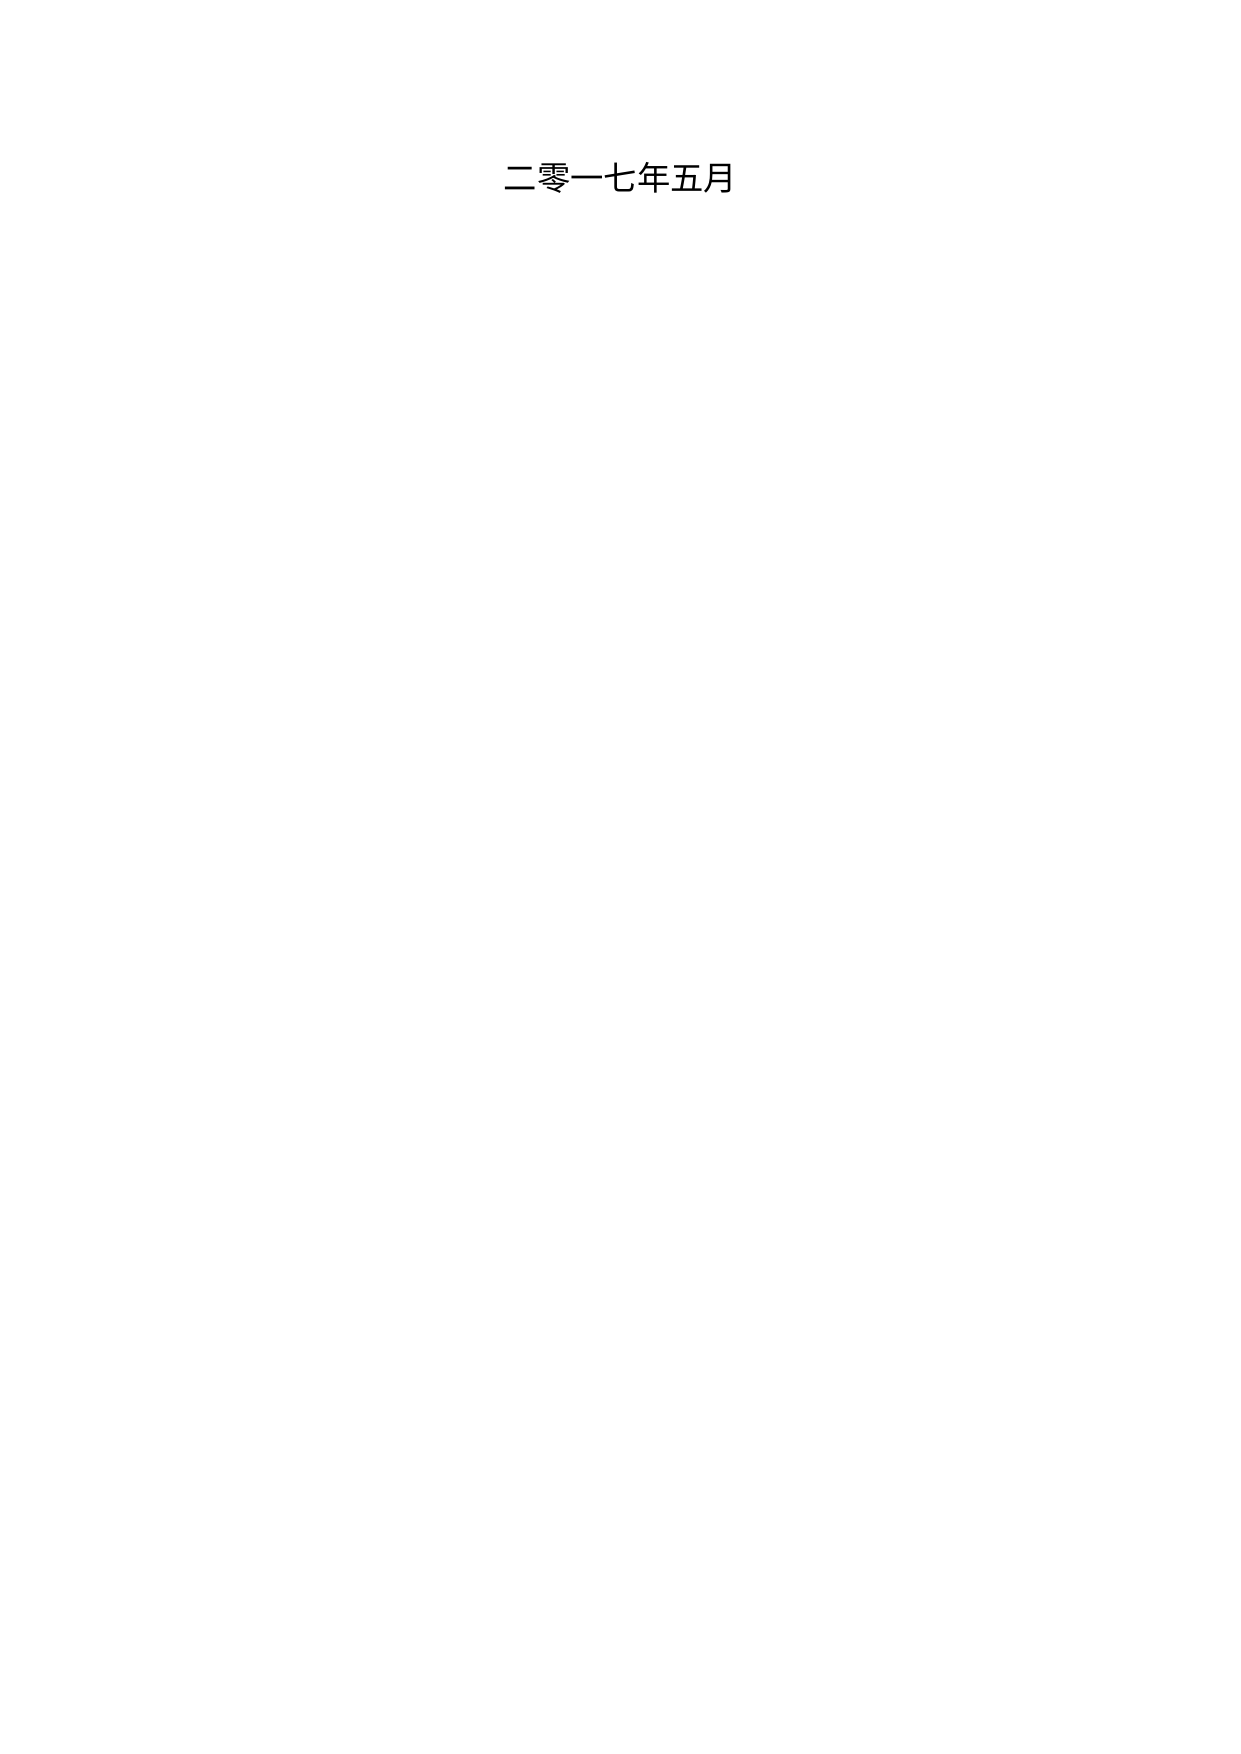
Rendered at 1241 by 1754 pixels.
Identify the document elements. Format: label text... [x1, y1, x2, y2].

text 二零一七年五月 [187, 150, 1053, 200]
